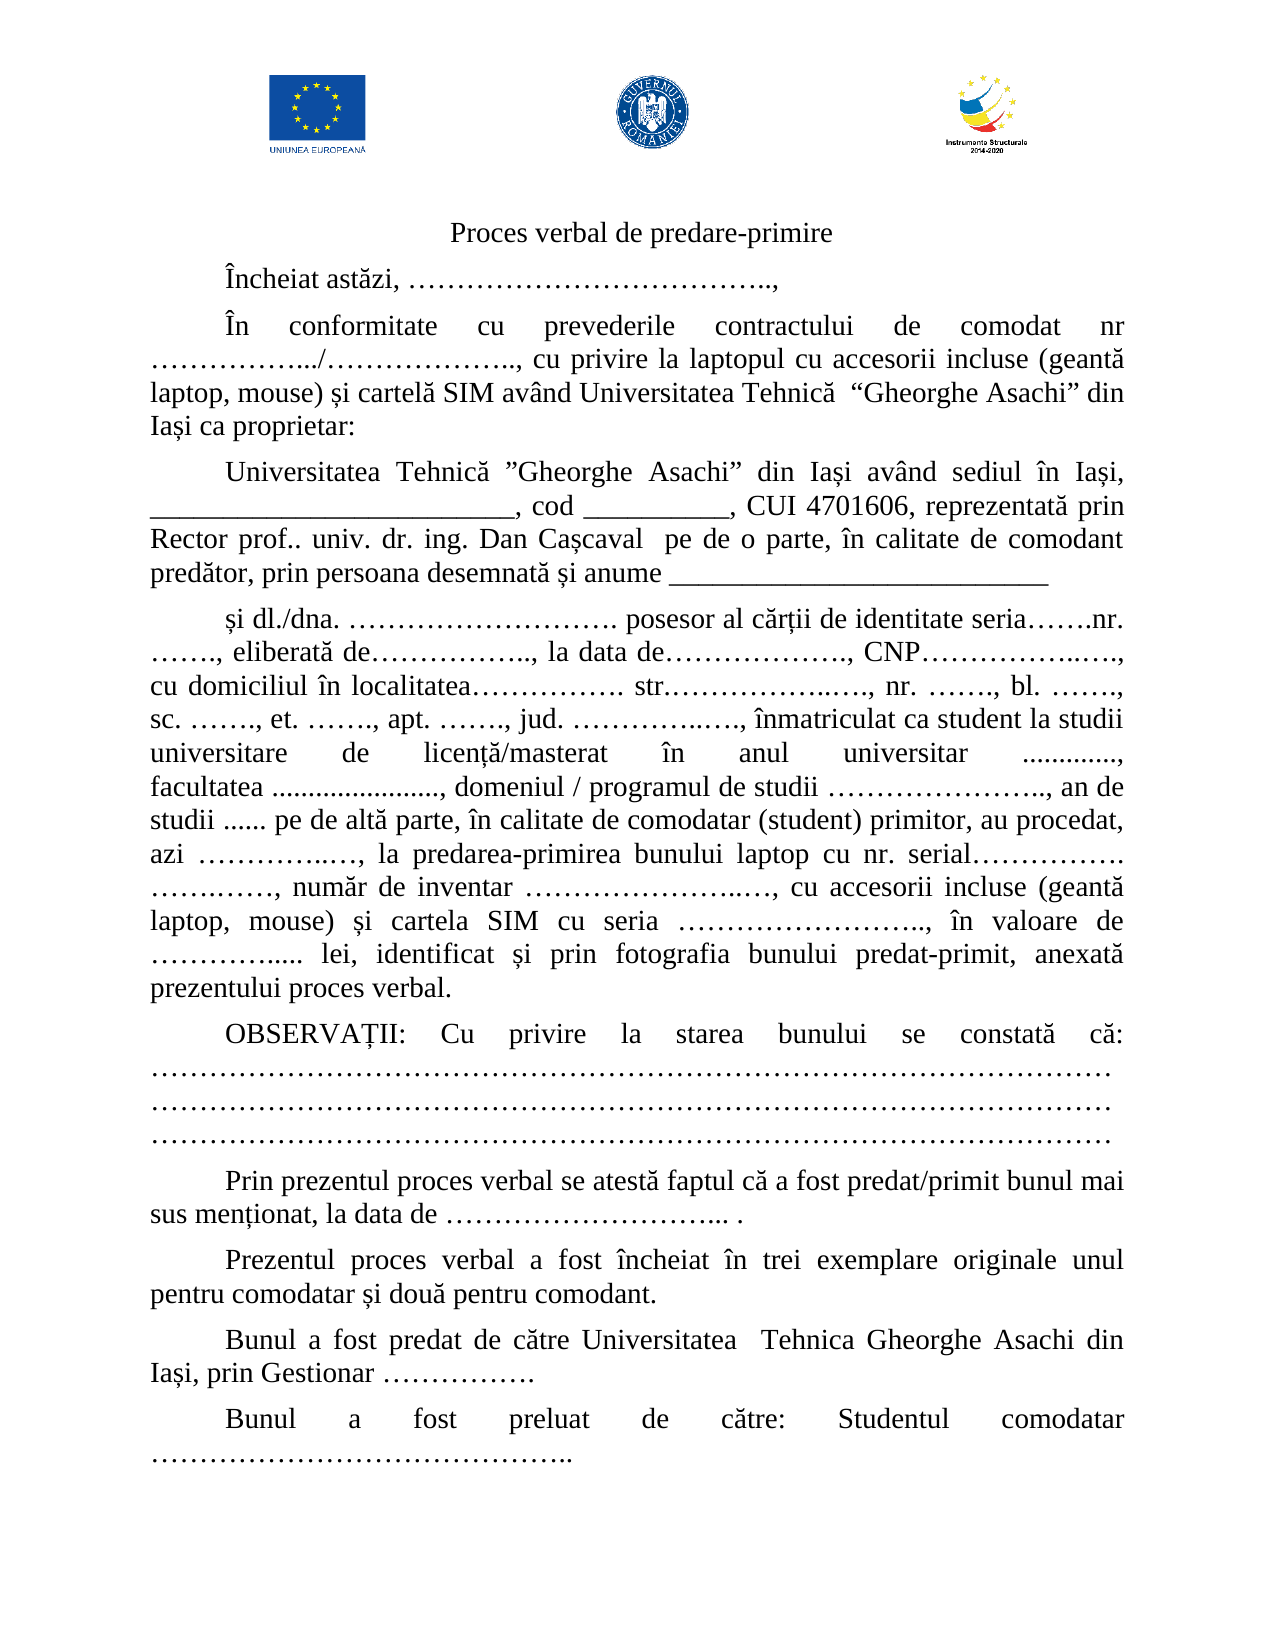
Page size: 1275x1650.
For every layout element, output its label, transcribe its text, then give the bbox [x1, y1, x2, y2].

picture [269, 75, 366, 153]
text În conformitate cu prevederile contractului de comodat nr …………….../……………….., cu privire la laptopul cu accesorii incluse (geantă laptop, mouse) și cartelă SIM având Universitatea Tehnică “Gheorghe Asachi” din Iași ca proprietar: [150, 308, 1125, 442]
text Încheiat astăzi, ……………………………….., [150, 262, 1125, 295]
text Prin prezentul proces verbal se atestă faptul că a fost predat/primit bunul mai sus menționat, la data de ………………………... . [150, 1163, 1125, 1230]
picture [615, 75, 689, 149]
list Proces verbal de predare-primire [262, 216, 1125, 249]
text Bunul a fost predat de către Universitatea Tehnica Gheorghe Asachi din Iași, prin Gestionar ……………. [150, 1322, 1125, 1389]
picture [946, 75, 1027, 153]
text Prezentul proces verbal a fost încheiat în trei exemplare originale unul pentru comodatar și două pentru comodant. [150, 1242, 1125, 1309]
text Bunul a fost preluat de către: Studentul comodatar …………………………………….. [150, 1401, 1125, 1468]
text OBSERVAȚII: Cu privire la starea bunului se constată că: ……………………………………………………………………………………………………………………………………………………………………………………………………………………………………………………………………… [150, 1016, 1125, 1150]
text Universitatea Tehnică ”Gheorghe Asachi” din Iași având sediul în Iași, _________________________, cod __________, CUI 4701606, reprezentată prin Rector prof.. univ. dr. ing. Dan Cașcaval pe de o parte, în calitate de comodant predător, prin persoana desemnată și anume __________________________ [150, 454, 1125, 588]
text și dl./dna. ………………………. posesor al cărții de identitate seria…….nr. ……., eliberată de…………….., la data de………………., CNP……………..…., cu domiciliul în localitatea……………. str.……………..…., nr. ……., bl. ……., sc. ……., et. ……., apt. ……., jud. …………..…., înmatriculat ca student la studii universitare de licență/masterat în anul universitar ............., facultatea ......................., domeniul / programul de studii ………………….., an de studii ...... pe de altă parte, în calitate de comodatar (student) primitor, au procedat, azi …………..…, la predarea-primirea bunului laptop cu nr. serial…………….…….……, număr de inventar …………………..…, cu accesorii incluse (geantă laptop, mouse) și cartela SIM cu seria …………………….., în valoare de …………..... lei, identificat și prin fotografia bunului predat-primit, anexată prezentului proces verbal. [150, 601, 1125, 1003]
